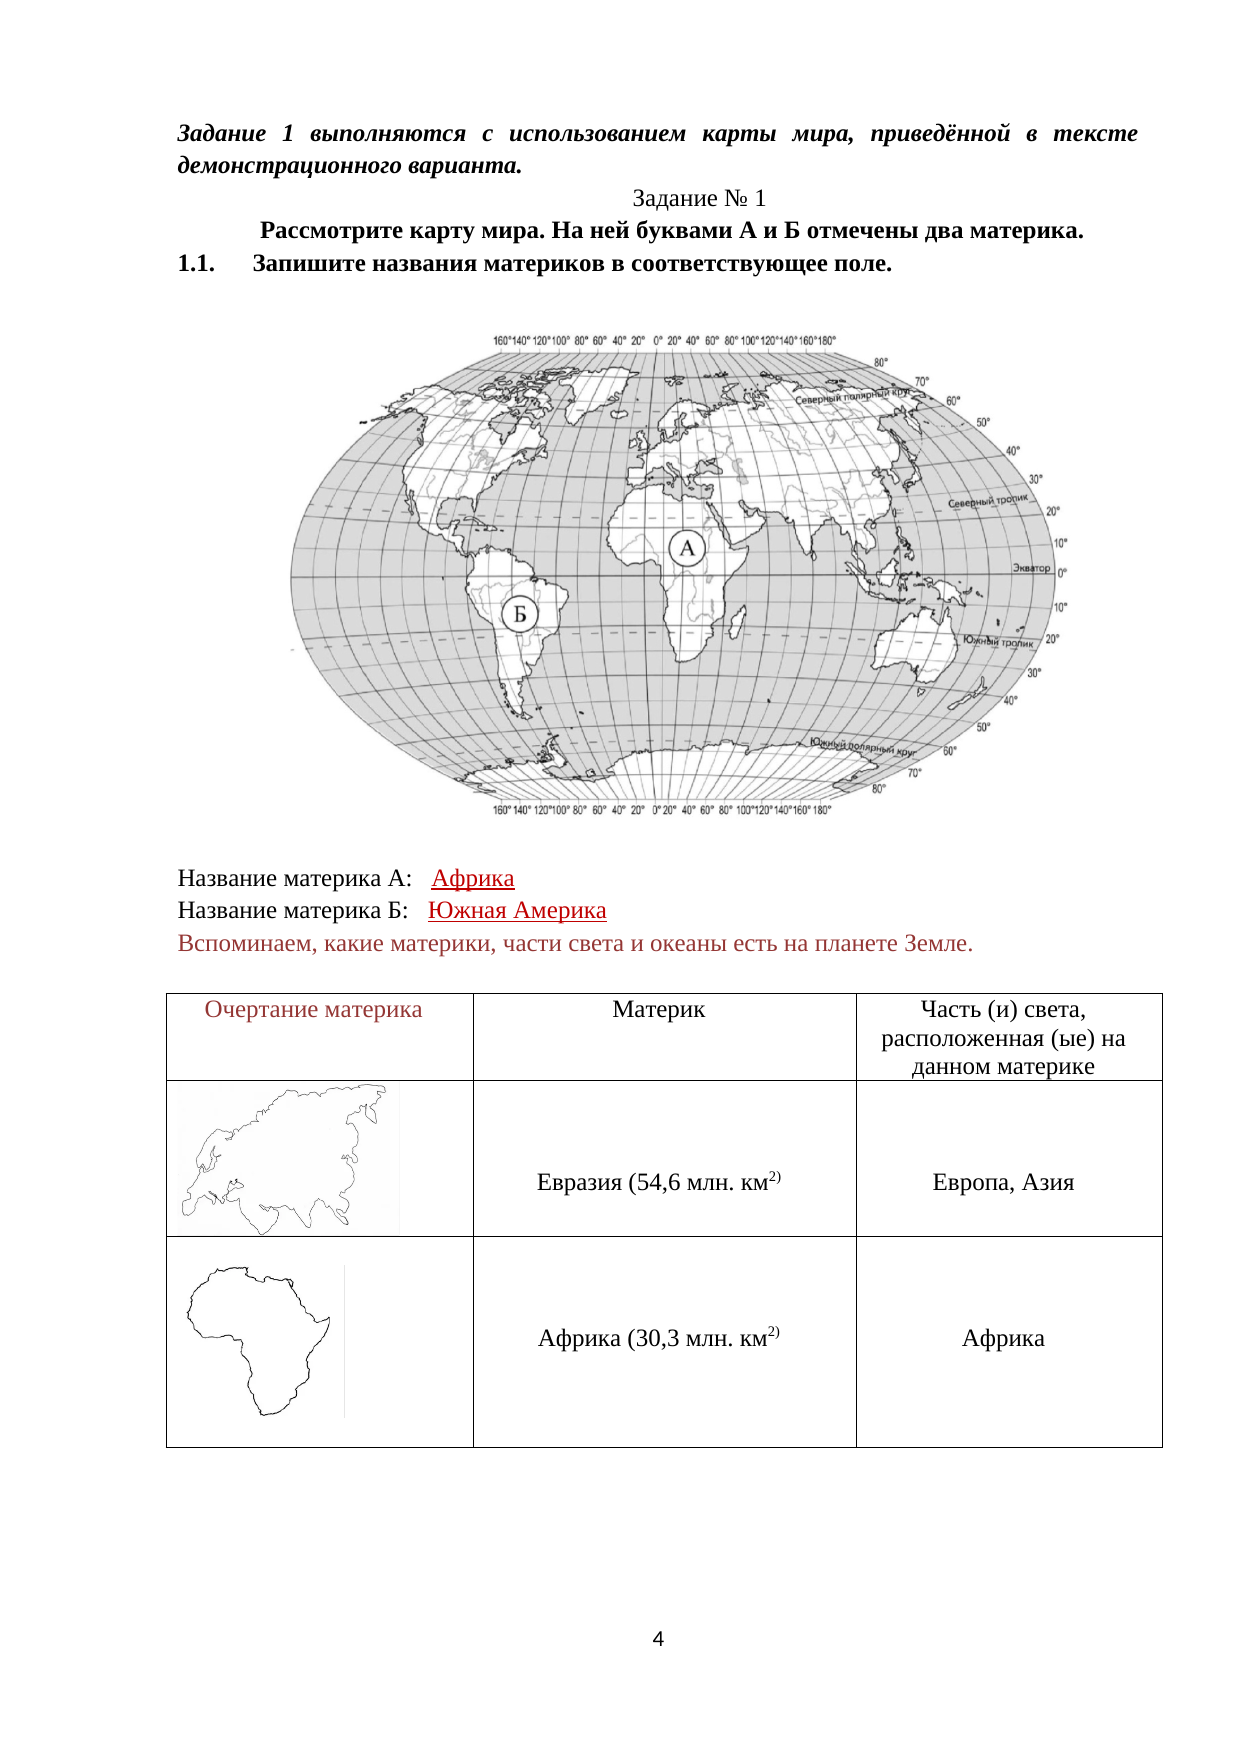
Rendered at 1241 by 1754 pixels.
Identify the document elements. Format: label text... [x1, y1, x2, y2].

picture [289, 316, 1080, 819]
text Название материка А: Африка [177, 863, 1139, 892]
picture [177, 1265, 346, 1418]
table_cell Европа, Азия [857, 1081, 1162, 1236]
table_cell Евразия (54,6 млн. км2) [474, 1081, 856, 1236]
picture [177, 1081, 400, 1236]
table_cell Африка (30,3 млн. км2) [474, 1237, 856, 1447]
list Запишите названия материков в соответствующее поле. [177, 248, 1139, 276]
table_cell [167, 1081, 177, 1236]
text Задание № 1 [260, 183, 1139, 212]
table_cell [167, 1237, 473, 1447]
table_header Часть (и) света, расположенная (ые) на данном материке [857, 994, 1162, 1080]
table_header Материк [474, 994, 856, 1080]
text Задание 1 выполняются с использованием карты мира, приведённой в тексте демонстрационного варианта. [177, 118, 1139, 179]
text Рассмотрите карту мира. На ней буквами А и Б отмечены два материка. [260, 215, 1139, 244]
table_cell Африка [857, 1237, 1162, 1447]
text Вспоминаем, какие материки, части света и океаны есть на планете Земле. [177, 928, 1139, 957]
table_cell [400, 1081, 473, 1236]
text Название материка Б: Южная Америка [177, 896, 1139, 924]
table_header Очертание материка [167, 994, 473, 1080]
